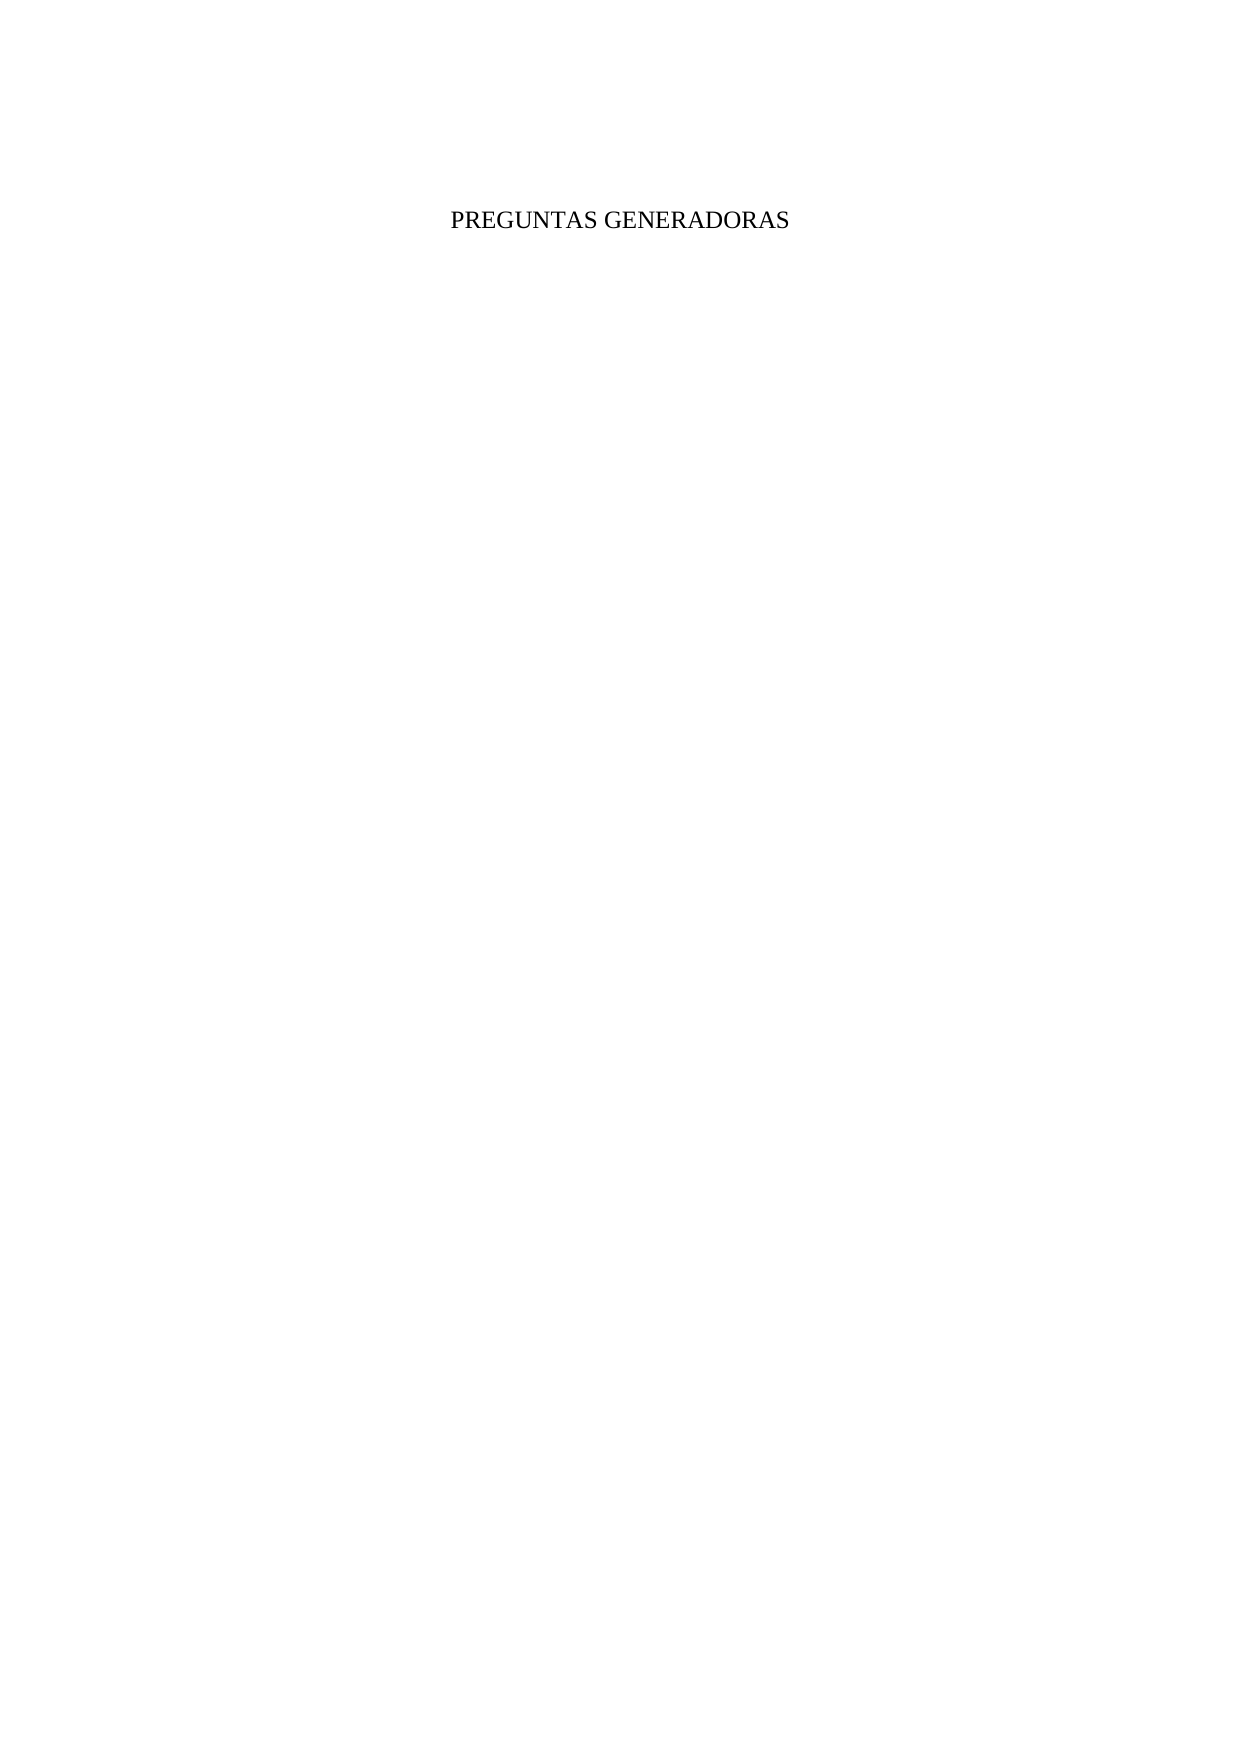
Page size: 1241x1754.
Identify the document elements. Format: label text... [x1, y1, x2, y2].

text PREGUNTAS GENERADORAS [177, 205, 1063, 234]
